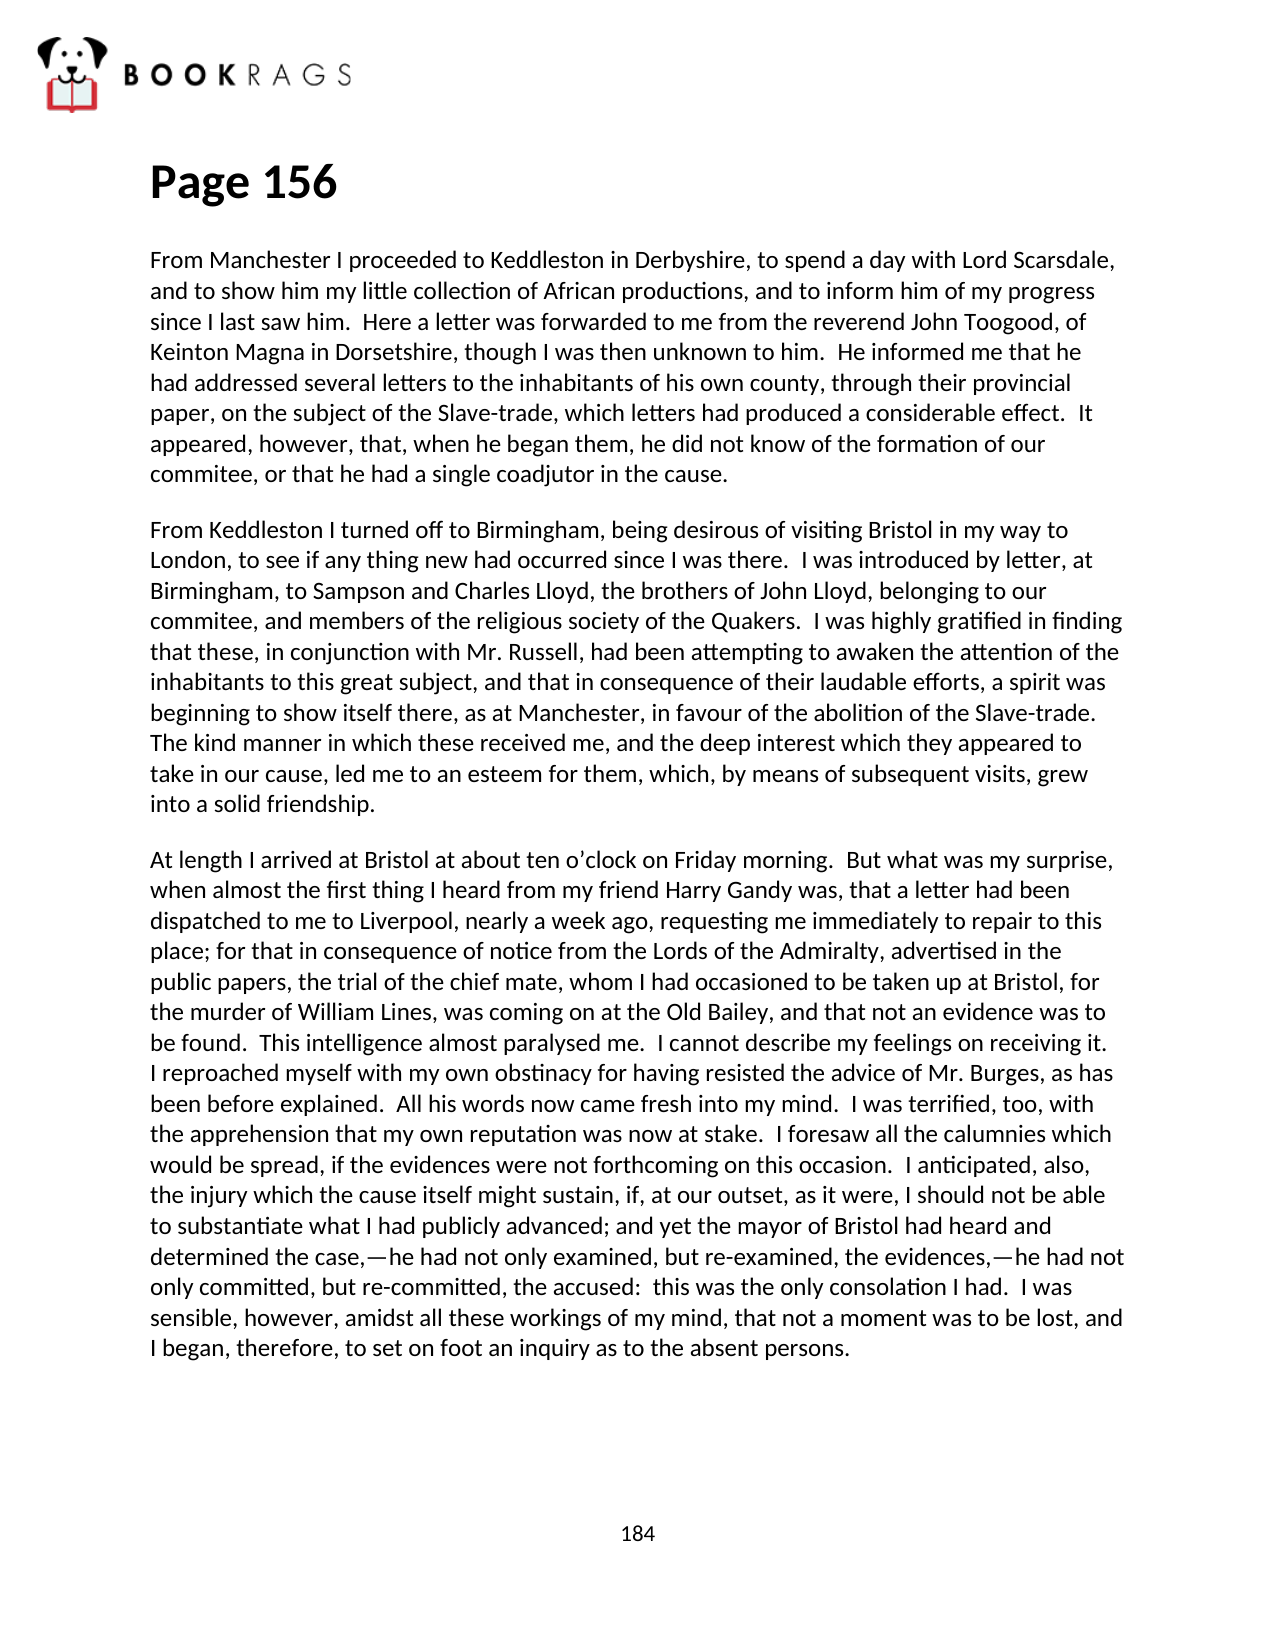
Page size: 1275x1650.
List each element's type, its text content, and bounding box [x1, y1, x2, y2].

picture [37, 37, 351, 113]
text From Keddleston I turned off to Birmingham, being desirous of visiting Bristol in my way to London, to see if any thing new had occurred since I was there. I was introduced by letter, at Birmingham, to Sampson and Charles Lloyd, the brothers of John Lloyd, belonging to our commitee, and members of the religious society of the Quakers. I was highly gratified in finding that these, in conjunction with Mr. Russell, had been attempting to awaken the attention of the inhabitants to this great subject, and that in consequence of their laudable efforts, a spirit was beginning to show itself there, as at Manchester, in favour of the abolition of the Slave-trade. The kind manner in which these received me, and the deep interest which they appeared to take in our cause, led me to an esteem for them, which, by means of subsequent visits, grew into a solid friendship. [150, 514, 1125, 819]
text From Manchester I proceeded to Keddleston in Derbyshire, to spend a day with Lord Scarsdale, and to show him my little collection of African productions, and to inform him of my progress since I last saw him. Here a letter was forwarded to me from the reverend John Toogood, of Keinton Magna in Dorsetshire, though I was then unknown to him. He informed me that he had addressed several letters to the inhabitants of his own county, through their provincial paper, on the subject of the Slave-trade, which letters had produced a considerable effect. It appeared, however, that, when he began them, he did not know of the formation of our commitee, or that he had a single coadjutor in the cause. [150, 244, 1125, 489]
text At length I arrived at Bristol at about ten o’clock on Friday morning. But what was my surprise, when almost the first thing I heard from my friend Harry Gandy was, that a letter had been dispatched to me to Liverpool, nearly a week ago, requesting me immediately to repair to this place; for that in consequence of notice from the Lords of the Admiralty, advertised in the public papers, the trial of the chief mate, whom I had occasioned to be taken up at Bristol, for the murder of William Lines, was coming on at the Old Bailey, and that not an evidence was to be found. This intelligence almost paralysed me. I cannot describe my feelings on receiving it. I reproached myself with my own obstinacy for having resisted the advice of Mr. Burges, as has been before explained. All his words now came fresh into my mind. I was terrified, too, with the apprehension that my own reputation was now at stake. I foresaw all the calumnies which would be spread, if the evidences were not forthcoming on this occasion. I anticipated, also, the injury which the cause itself might sustain, if, at our outset, as it were, I should not be able to substantiate what I had publicly advanced; and yet the mayor of Bristol had heard and determined the case,—­he had not only examined, but re-examined, the evidences,—­he had not only committed, but re-committed, the accused: this was the only consolation I had. I was sensible, however, amidst all these workings of my mind, that not a moment was to be lost, and I began, therefore, to set on foot an inquiry as to the absent persons. [150, 844, 1125, 1363]
text Page 156 [150, 150, 1125, 211]
